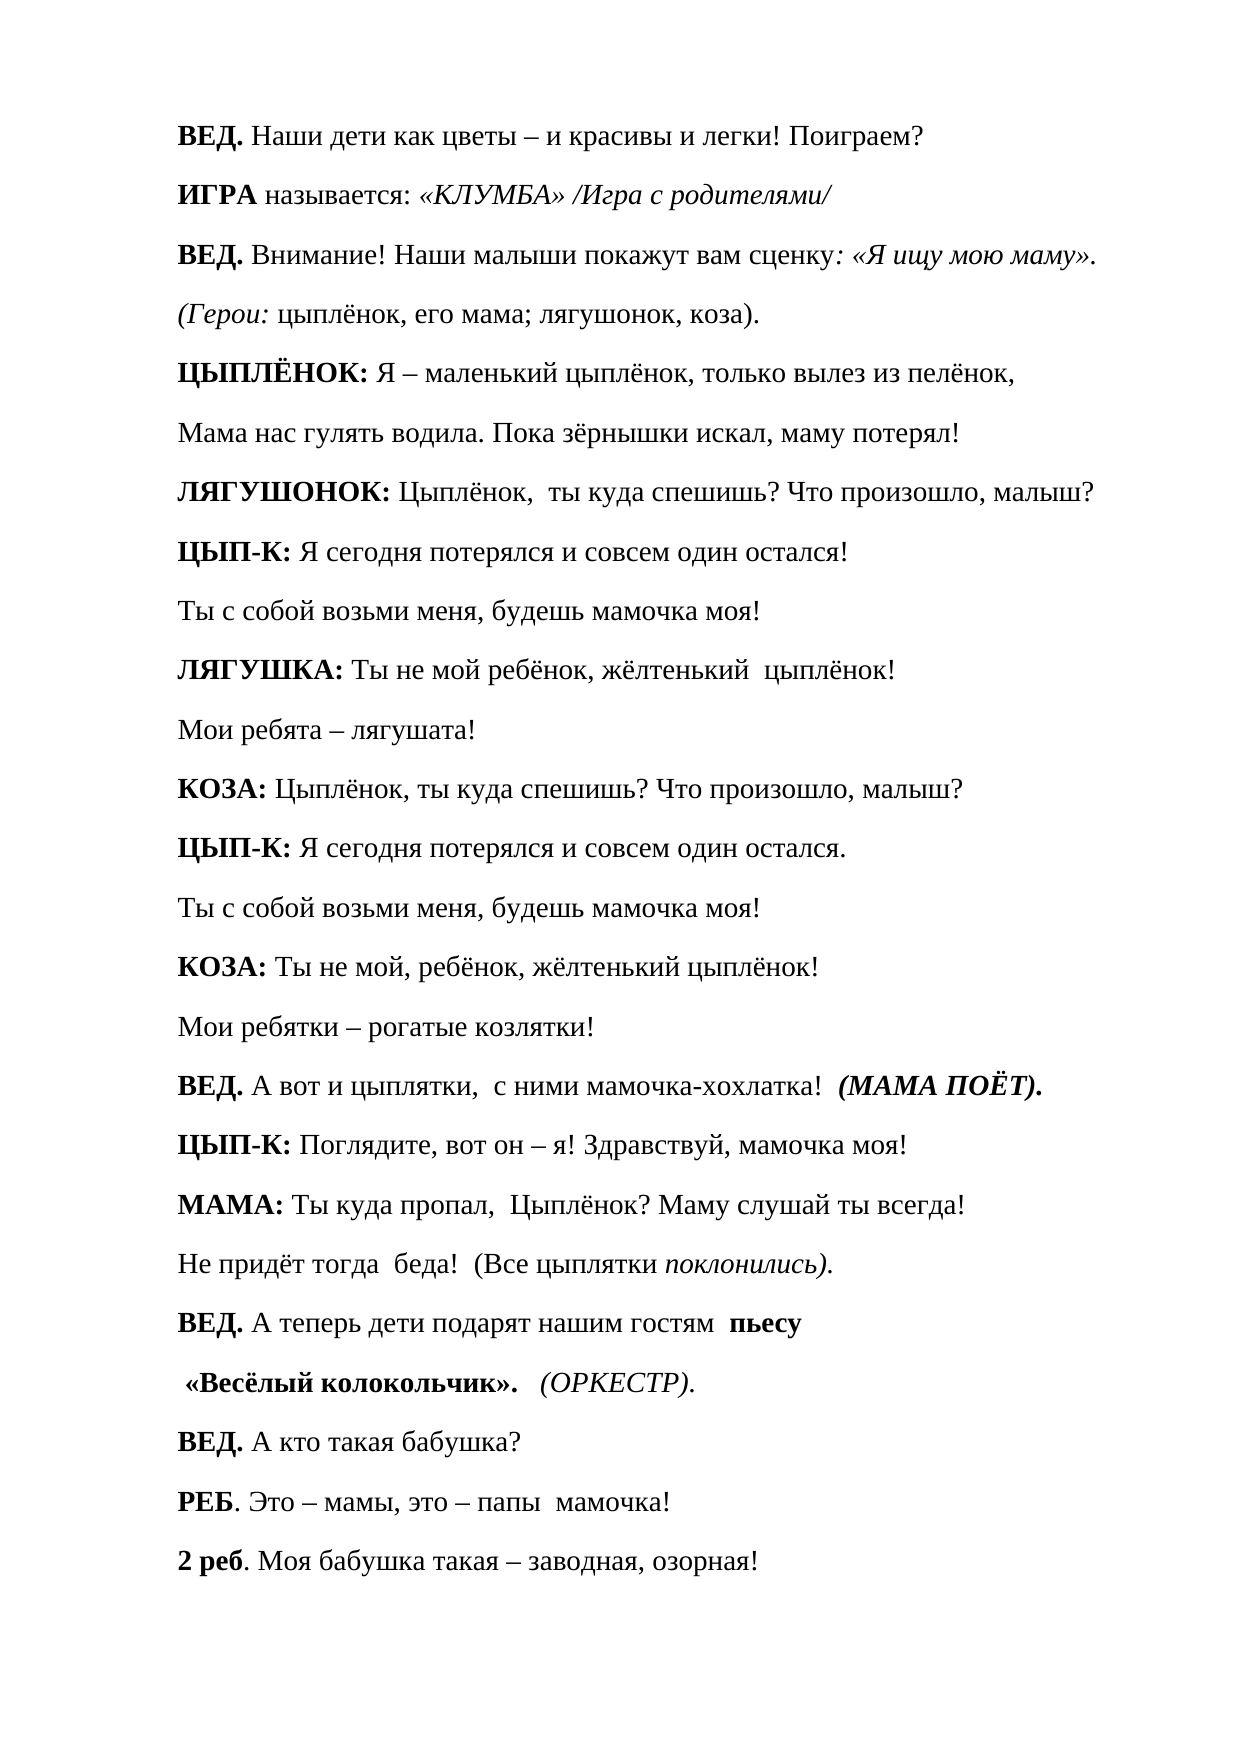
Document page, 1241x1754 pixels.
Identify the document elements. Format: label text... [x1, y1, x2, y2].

text ВЕД. А вот и цыплятки, с ними мамочка-хохлатка! (МАМА ПОЁТ). [177, 1068, 1152, 1102]
text Мама нас гулять водила. Пока зёрнышки искал, маму потерял! [177, 415, 1152, 448]
text ЛЯГУШКА: Ты не мой ребёнок, жёлтенький цыплёнок! [177, 652, 1152, 686]
text ЦЫП-К: Поглядите, вот он – я! Здравствуй, мамочка моя! [177, 1127, 1152, 1161]
text ВЕД. Наши дети как цветы – и красивы и легки! Поиграем? [177, 118, 1152, 152]
text МАМА: Ты куда пропал, Цыплёнок? Маму слушай ты всегда! [177, 1187, 1152, 1220]
text Ты с собой возьми меня, будешь мамочка моя! [177, 890, 1152, 923]
text ВЕД. А теперь дети подарят нашим гостям пьесу [177, 1306, 1152, 1339]
text Мои ребята – лягушата! [177, 712, 1152, 745]
text ВЕД. А кто такая бабушка? [177, 1424, 1152, 1458]
text Мои ребятки – рогатые козлятки! [177, 1009, 1152, 1042]
text КОЗА: Ты не мой, ребёнок, жёлтенький цыплёнок! [177, 949, 1152, 983]
text Ты с собой возьми меня, будешь мамочка моя! [177, 593, 1152, 627]
text РЕБ. Это – мамы, это – папы мамочка! [177, 1484, 1152, 1517]
text 2 реб. Моя бабушка такая – заводная, озорная! [177, 1543, 1152, 1577]
text «Весёлый колокольчик». (ОРКЕСТР). [177, 1365, 1152, 1398]
text ЦЫП-К: Я сегодня потерялся и совсем один остался! [177, 534, 1152, 567]
text (Герои: цыплёнок, его мама; лягушонок, коза). [177, 296, 1152, 330]
text КОЗА: Цыплёнок, ты куда спешишь? Что произошло, малыш? [177, 771, 1152, 805]
text ИГРА называется: «КЛУМБА» /Игра с родителями/ [177, 177, 1152, 211]
text Не придёт тогда беда! (Все цыплятки поклонились). [177, 1246, 1152, 1280]
text ЛЯГУШОНОК: Цыплёнок, ты куда спешишь? Что произошло, малыш? [177, 474, 1152, 508]
text ВЕД. Внимание! Наши малыши покажут вам сценку: «Я ищу мою маму». [177, 237, 1152, 270]
text ЦЫПЛЁНОК: Я – маленький цыплёнок, только вылез из пелёнок, [177, 356, 1152, 389]
text ЦЫП-К: Я сегодня потерялся и совсем один остался. [177, 831, 1152, 864]
